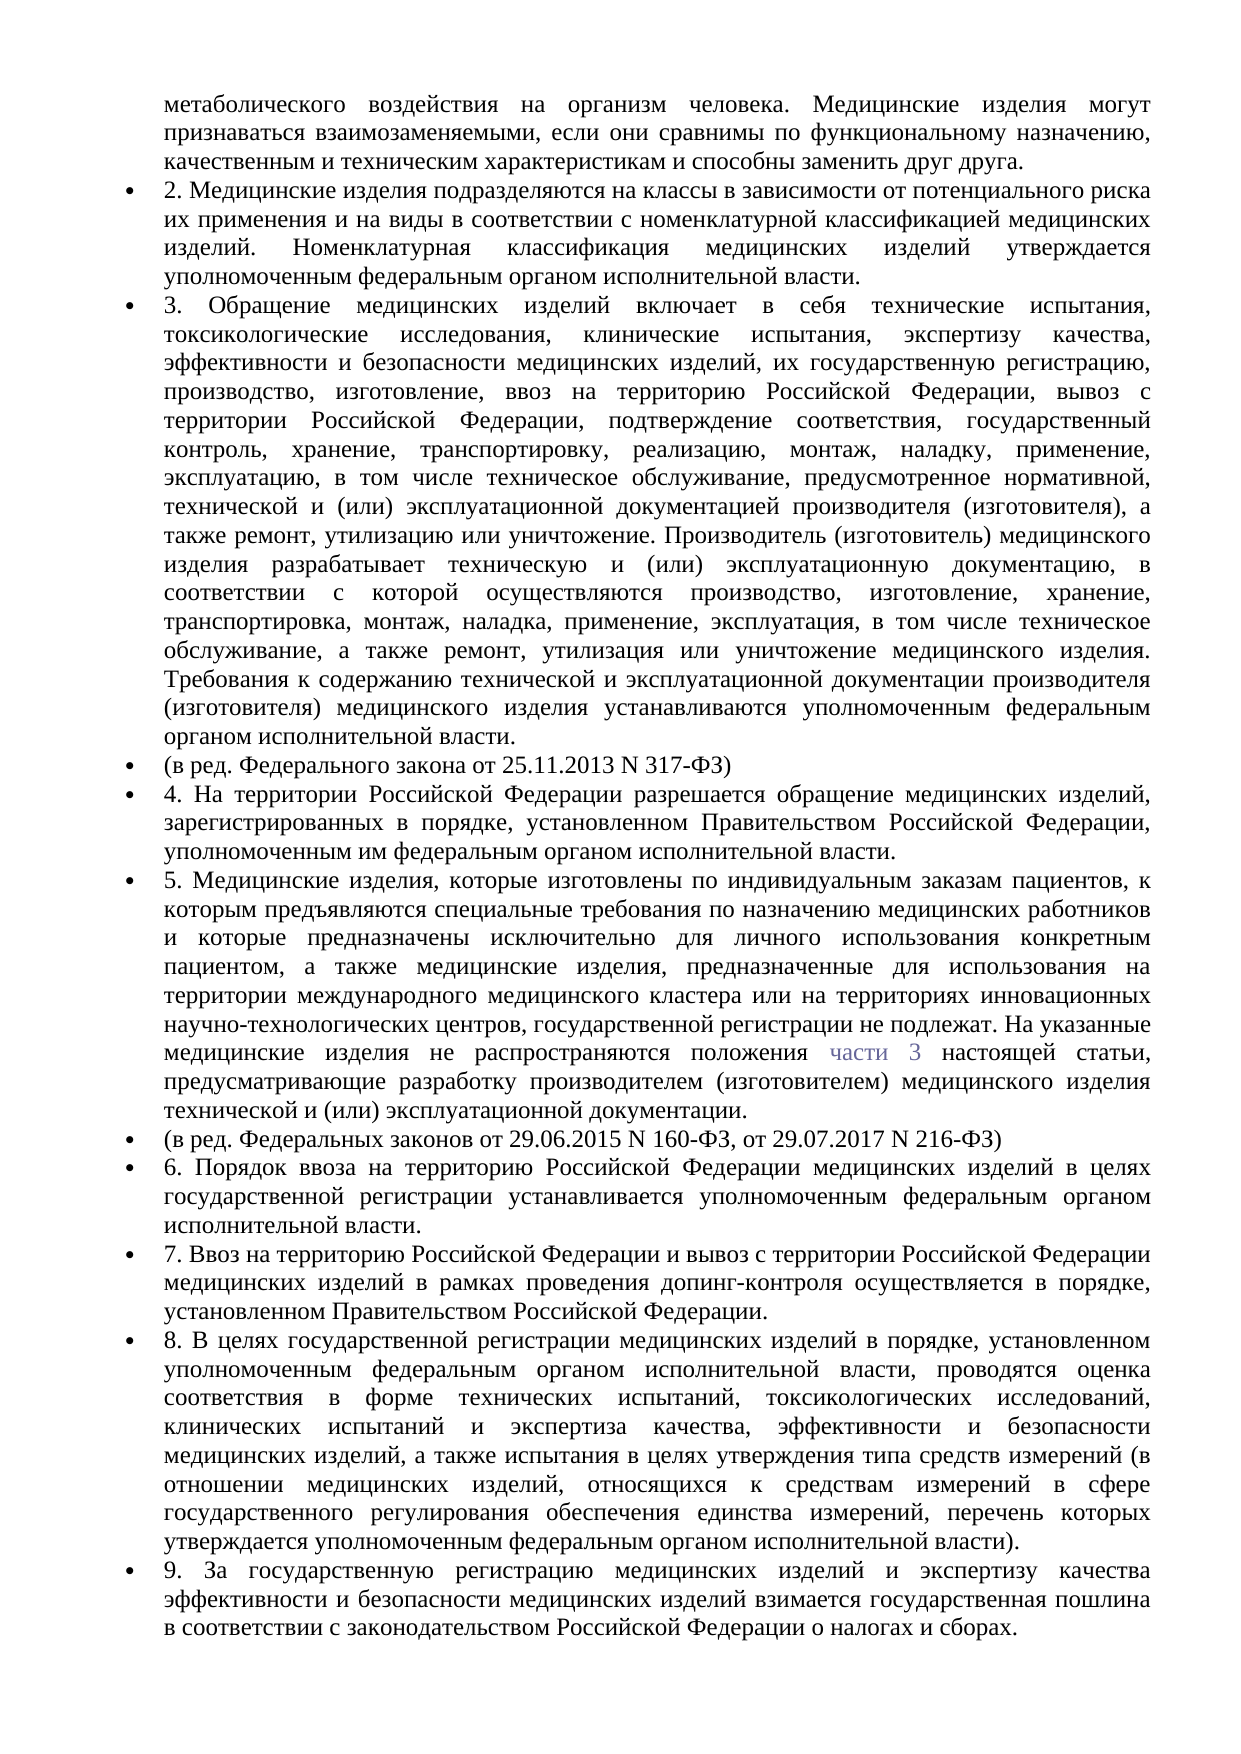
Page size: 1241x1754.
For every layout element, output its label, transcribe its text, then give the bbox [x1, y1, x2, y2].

list 9. За государственную регистрацию медицинских изделий и экспертизу качества эффективности и безопасности медицинских изделий взимается государственная пошлина в соответствии с законодательством Российской Федерации о налогах и сборах. [126, 1555, 1152, 1641]
list 7. Ввоз на территорию Российской Федерации и вывоз с территории Российской Федерации медицинских изделий в рамках проведения допинг-контроля осуществляется в порядке, установленном Правительством Российской Федерации. [126, 1239, 1152, 1325]
list 2. Медицинские изделия подразделяются на классы в зависимости от потенциального риска их применения и на виды в соответствии с номенклатурной классификацией медицинских изделий. Номенклатурная классификация медицинских изделий утверждается уполномоченным федеральным органом исполнительной власти. [126, 175, 1152, 290]
list 6. Порядок ввоза на территорию Российской Федерации медицинских изделий в целях государственной регистрации устанавливается уполномоченным федеральным органом исполнительной власти. [126, 1152, 1152, 1239]
list (в ред. Федерального закона от 25.11.2013 N 317-ФЗ) [126, 750, 1152, 779]
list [126, 89, 1152, 175]
list 3. Обращение медицинских изделий включает в себя технические испытания, токсикологические исследования, клинические испытания, экспертизу качества, эффективности и безопасности медицинских изделий, их государственную регистрацию, производство, изготовление, ввоз на территорию Российской Федерации, вывоз с территории Российской Федерации, подтверждение соответствия, государственный контроль, хранение, транспортировку, реализацию, монтаж, наладку, применение, эксплуатацию, в том числе техническое обслуживание, предусмотренное нормативной, технической и (или) эксплуатационной документацией производителя (изготовителя), а также ремонт, утилизацию или уничтожение. Производитель (изготовитель) медицинского изделия разрабатывает техническую и (или) эксплуатационную документацию, в соответствии с которой осуществляются производство, изготовление, хранение, транспортировка, монтаж, наладка, применение, эксплуатация, в том числе техническое обслуживание, а также ремонт, утилизация или уничтожение медицинского изделия. Требования к содержанию технической и эксплуатационной документации производителя (изготовителя) медицинского изделия устанавливаются уполномоченным федеральным органом исполнительной власти. [126, 290, 1152, 750]
list (в ред. Федеральных законов от 29.06.2015 N 160-ФЗ, от 29.07.2017 N 216-ФЗ) [126, 1124, 1152, 1152]
list 5. Медицинские изделия, которые изготовлены по индивидуальным заказам пациентов, к которым предъявляются специальные требования по назначению медицинских работников и которые предназначены исключительно для личного использования конкретным пациентом, а также медицинские изделия, предназначенные для использования на территории международного медицинского кластера или на территориях инновационных научно-технологических центров, государственной регистрации не подлежат. На указанные медицинские изделия не распространяются положения части 3 настоящей статьи, предусматривающие разработку производителем (изготовителем) медицинского изделия технической и (или) эксплуатационной документации. [126, 865, 1152, 1124]
list 8. В целях государственной регистрации медицинских изделий в порядке, установленном уполномоченным федеральным органом исполнительной власти, проводятся оценка соответствия в форме технических испытаний, токсикологических исследований, клинических испытаний и экспертиза качества, эффективности и безопасности медицинских изделий, а также испытания в целях утверждения типа средств измерений (в отношении медицинских изделий, относящихся к средствам измерений в сфере государственного регулирования обеспечения единства измерений, перечень которых утверждается уполномоченным федеральным органом исполнительной власти). [126, 1325, 1152, 1555]
list 4. На территории Российской Федерации разрешается обращение медицинских изделий, зарегистрированных в порядке, установленном Правительством Российской Федерации, уполномоченным им федеральным органом исполнительной власти. [126, 779, 1152, 865]
